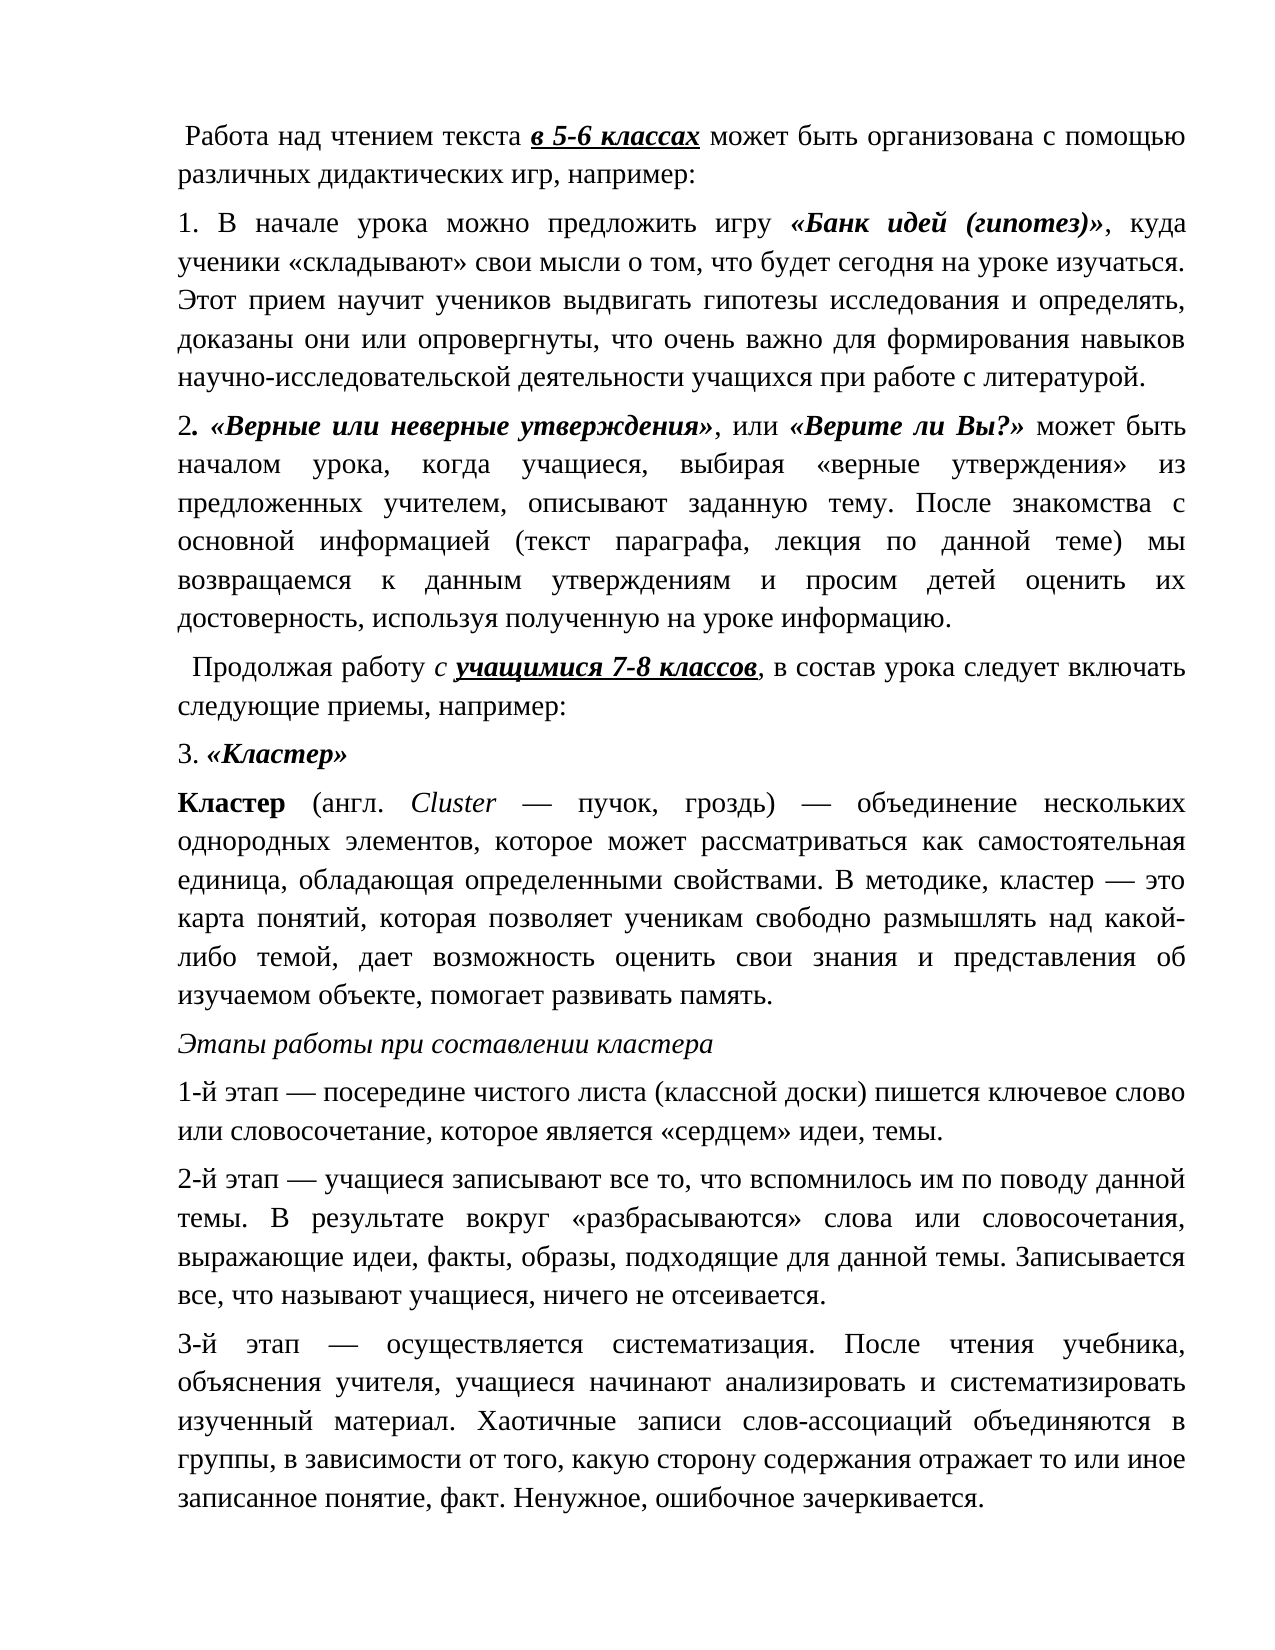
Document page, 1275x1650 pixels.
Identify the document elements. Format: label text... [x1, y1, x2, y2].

text 3. «Кластер» [177, 736, 1186, 770]
text Продолжая работу с учащимися 7-8 классов, в состав урока следует включать следующие приемы, например: [177, 649, 1186, 721]
text 1-й этап — посередине чистого листа (классной доски) пишется ключевое слово или словосочетание, которое является «сердцем» идеи, темы. [177, 1074, 1186, 1147]
text 1. В начале урока можно предложить игру «Банк идей (гипотез)», куда ученики «складывают» свои мысли о том, что будет сегодня на уроке изучаться. Этот прием научит учеников выдвигать гипотезы исследования и определять, доказаны они или опровергнуты, что очень важно для формирования навыков научно-исследовательской деятельности учащихся при работе с литературой. [177, 205, 1186, 393]
text 3-й этап — осуществляется систематизация. После чтения учебника, объяснения учителя, учащиеся начинают анализировать и систематизировать изученный материал. Хаотичные записи слов-ассоциаций объединяются в группы, в зависимости от того, какую сторону содержания отражает то или иное записанное понятие, факт. Ненужное, ошибочное зачеркивается. [177, 1326, 1186, 1513]
text 2. «Верные или неверные утверждения», или «Верите ли Вы?» может быть началом урока, когда учащиеся, выбирая «верные утверждения» из предложенных учителем, описывают заданную тему. После знакомства с основной информацией (текст параграфа, лекция по данной теме) мы возвращаемся к данным утверждениям и просим детей оценить их достоверность, используя полученную на уроке информацию. [177, 408, 1186, 634]
text Этапы работы при составлении кластера [177, 1026, 1186, 1059]
text Кластер (англ. Cluster — пучок, гроздь) — объединение нескольких однородных элементов, которое может рассматриваться как самостоятельная единица, обладающая определенными свойствами. В методике, кластер — это карта понятий, которая позволяет ученикам свободно размышлять над какой-либо темой, дает возможность оценить свои знания и представления об изучаемом объекте, помогает развивать память. [177, 785, 1186, 1011]
text Работа над чтением текста в 5-6 классах может быть организована с помощью различных дидактических игр, например: [177, 118, 1186, 190]
text 2-й этап — учащиеся записывают все то, что вспомнилось им по поводу данной темы. В результате вокруг «разбрасываются» слова или словосочетания, выражающие идеи, факты, образы, подходящие для данной темы. Записывается все, что называют учащиеся, ничего не отсеивается. [177, 1162, 1186, 1311]
